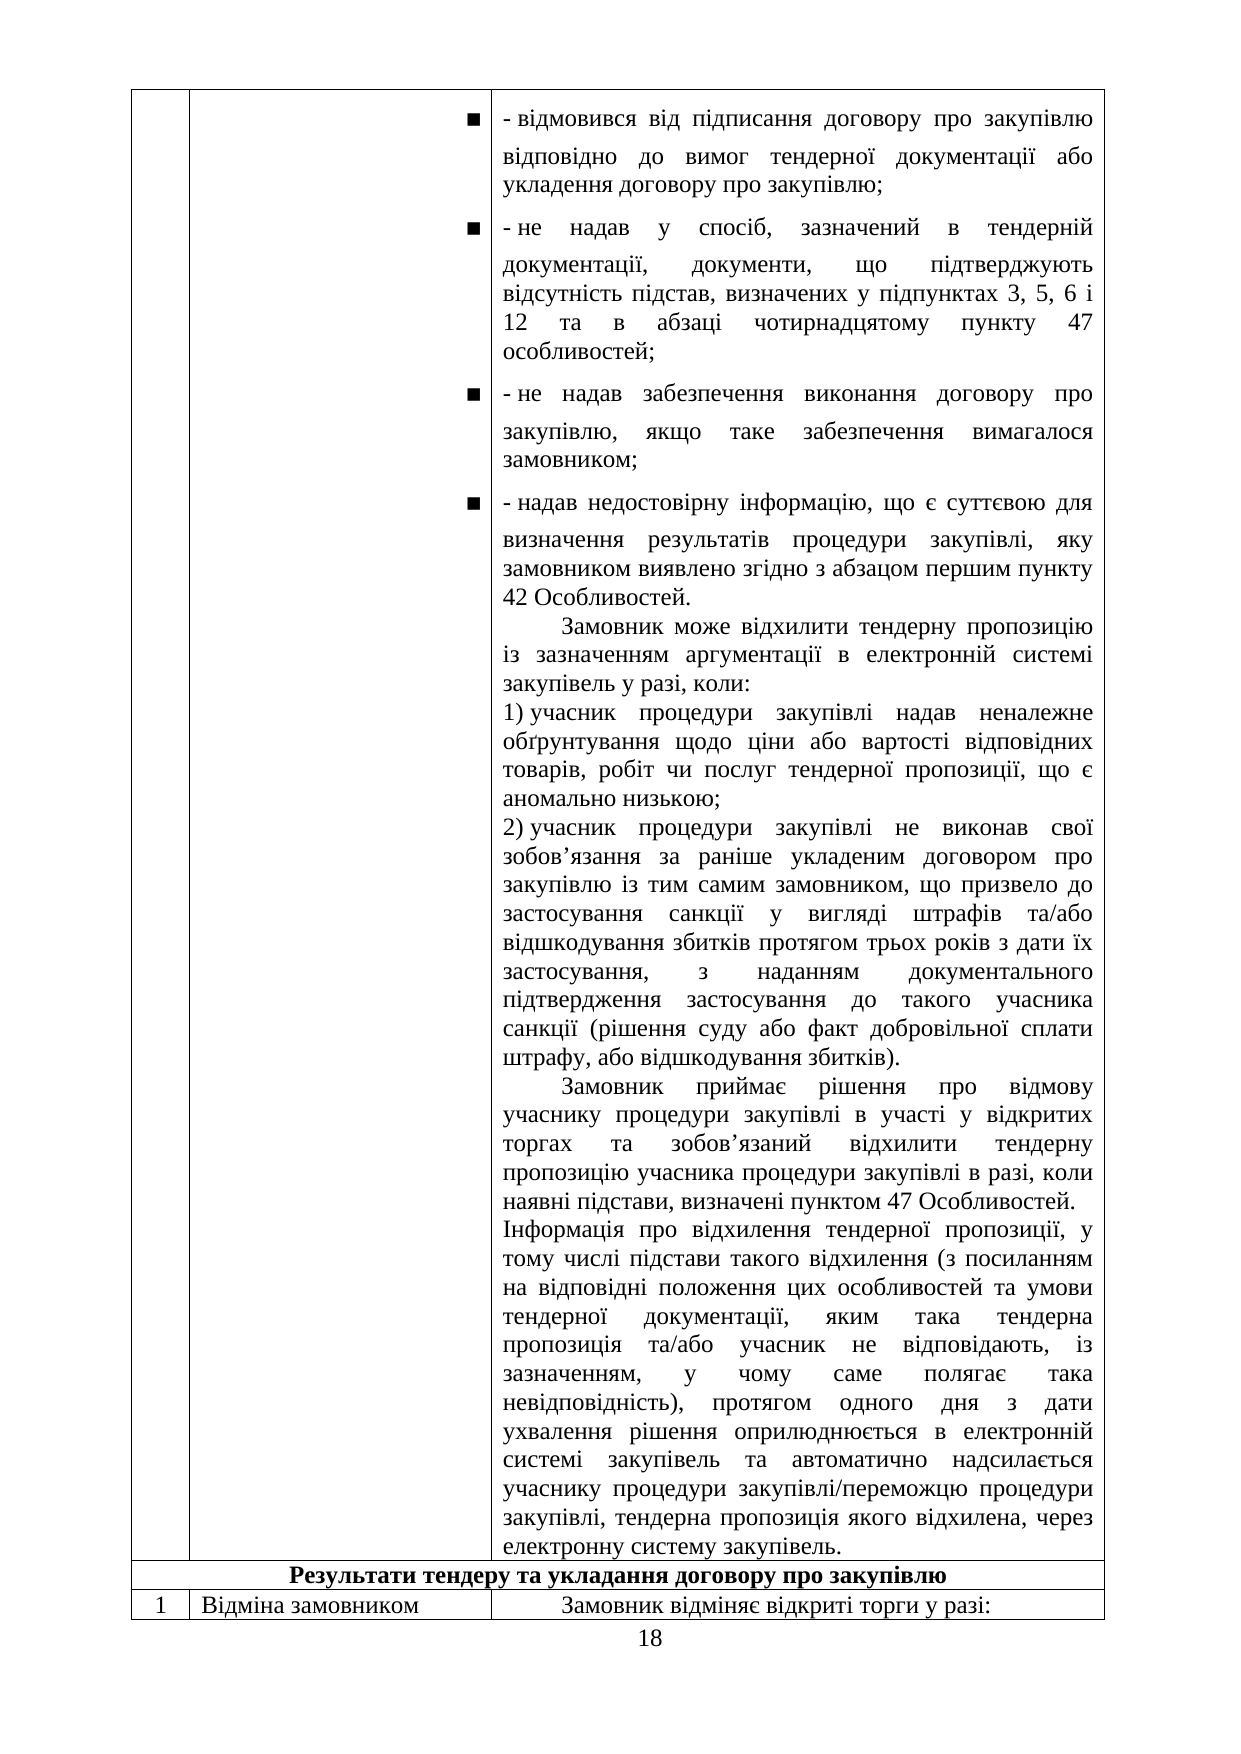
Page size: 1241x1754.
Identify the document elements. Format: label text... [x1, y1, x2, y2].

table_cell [190, 90, 491, 1559]
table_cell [492, 90, 1104, 1559]
table_cell 3 [132, 90, 189, 1559]
table_cell Результати тендеру та укладання договору про закупівлю [132, 1561, 1104, 1589]
table_cell 1 [132, 1590, 189, 1619]
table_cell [190, 1590, 491, 1619]
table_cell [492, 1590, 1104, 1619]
